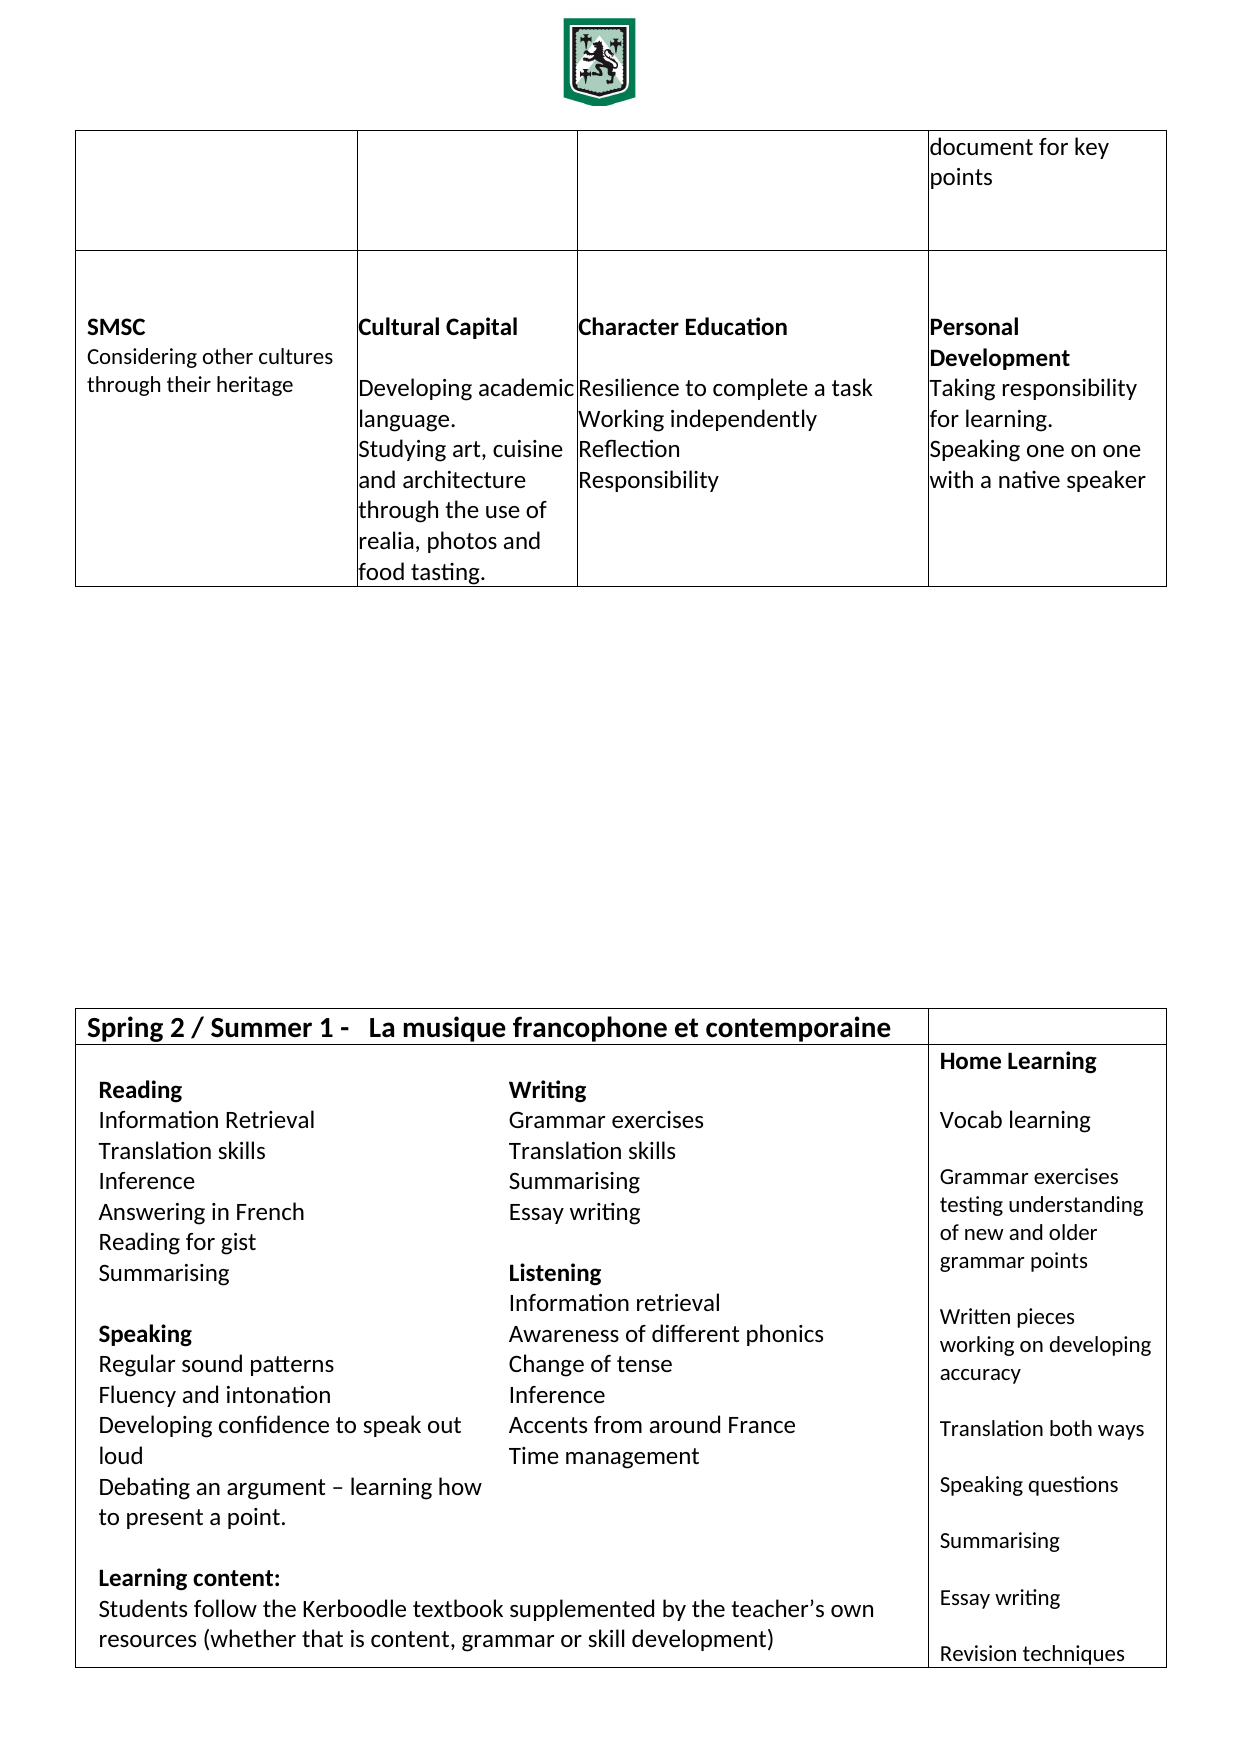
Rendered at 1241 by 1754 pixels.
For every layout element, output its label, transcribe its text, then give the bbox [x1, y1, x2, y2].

picture [563, 8, 640, 110]
table_header [929, 1009, 1166, 1044]
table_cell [929, 1045, 1166, 1667]
table_cell Personal Development Taking responsibility for learning. Speaking one on one with a native speaker [929, 251, 1166, 586]
table_cell Cultural Capital Developing academic language. Studying art, cuisine and architecture through the use of realia, photos and food tasting. [358, 251, 577, 586]
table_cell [929, 131, 1166, 249]
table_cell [358, 131, 577, 249]
table_cell SMSC Considering other cultures through their heritage [76, 251, 357, 586]
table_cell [578, 131, 928, 249]
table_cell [76, 131, 357, 249]
table_cell [76, 1045, 928, 1667]
table_header Spring 2 / Summer 1 - La musique francophone et contemporaine [76, 1009, 928, 1044]
table_cell Character Education Resilience to complete a task Working independently Reflection Responsibility [578, 251, 928, 586]
